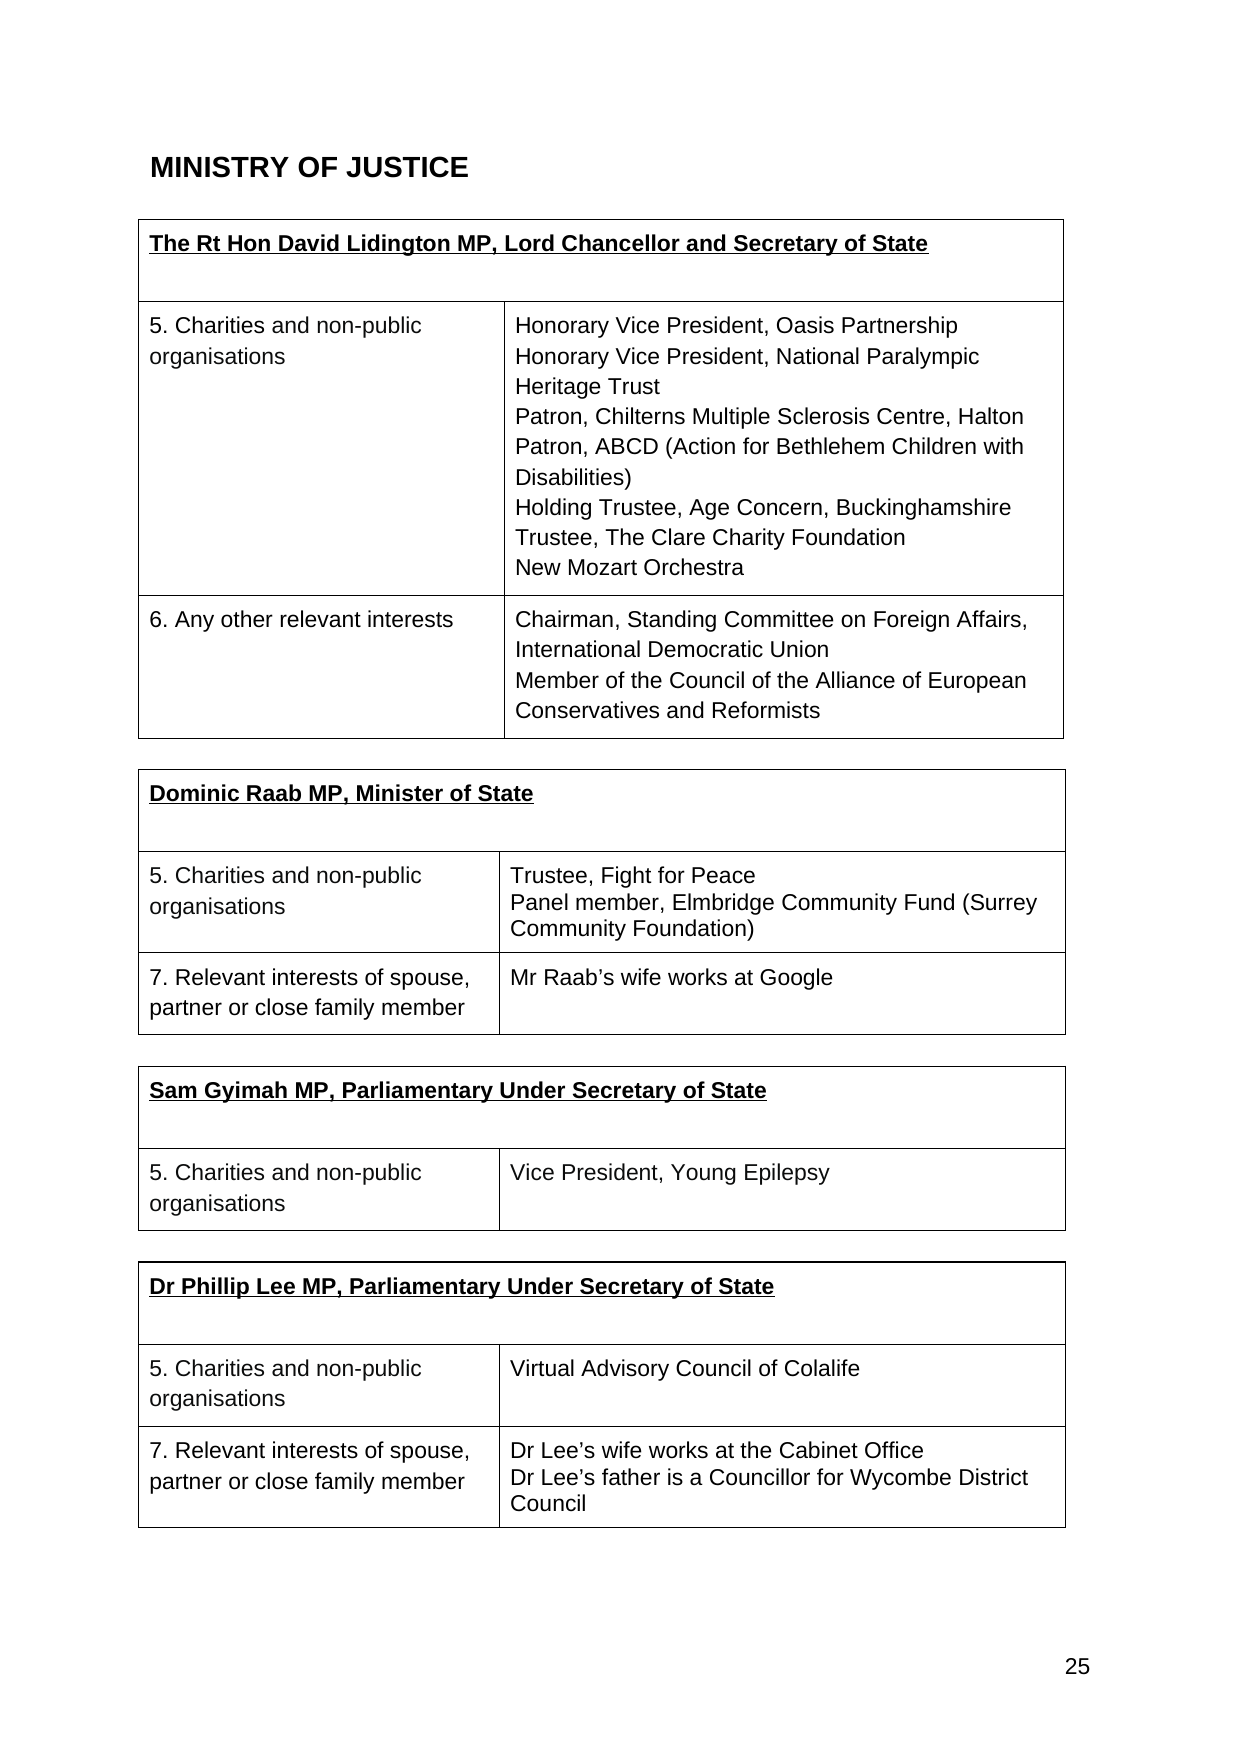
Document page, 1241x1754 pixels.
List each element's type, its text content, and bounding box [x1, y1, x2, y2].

table_cell 6. Any other relevant interests [139, 596, 504, 737]
table_cell 5. Charities and non-public organisations [139, 852, 499, 952]
table_cell 7. Relevant interests of spouse, partner or close family member [139, 1427, 499, 1527]
table_cell 7. Relevant interests of spouse, partner or close family member [139, 953, 499, 1034]
table_header Sam Gyimah MP, Parliamentary Under Secretary of State [139, 1067, 1065, 1148]
table_cell 5. Charities and non-public organisations [139, 1149, 499, 1230]
table_header The Rt Hon David Lidington MP, Lord Chancellor and Secretary of State [139, 220, 1063, 301]
table_cell 5. Charities and non-public organisations [139, 1345, 499, 1426]
table_cell Mr Raab’s wife works at Google [500, 953, 1065, 1034]
table_cell 5. Charities and non-public organisations [139, 302, 504, 595]
table_cell Vice President, Young Epilepsy [500, 1149, 1065, 1230]
table_cell Chairman, Standing Committee on Foreign Affairs, International Democratic Union Member of the Council of the Alliance of European Conservatives and Reformists [505, 596, 1063, 737]
table_cell Trustee, Fight for Peace Panel member, Elmbridge Community Fund (Surrey Community Foundation) [500, 852, 1065, 952]
table_cell Honorary Vice President, Oasis Partnership Honorary Vice President, National Paralympic Heritage Trust Patron, Chilterns Multiple Sclerosis Centre, Halton Patron, ABCD (Action for Bethlehem Children with Disabilities) Holding Trustee, Age Concern, Buckinghamshire Trustee, The Clare Charity Foundation New Mozart Orchestra [505, 302, 1063, 595]
table_header Dr Phillip Lee MP, Parliamentary Under Secretary of State [139, 1263, 1065, 1344]
table_cell Dr Lee’s wife works at the Cabinet Office Dr Lee’s father is a Councillor for Wycombe District Council [500, 1427, 1065, 1527]
text MINISTRY OF JUSTICE [150, 150, 1078, 183]
table_header Dominic Raab MP, Minister of State [139, 770, 1065, 851]
table_cell Virtual Advisory Council of Colalife [500, 1345, 1065, 1426]
